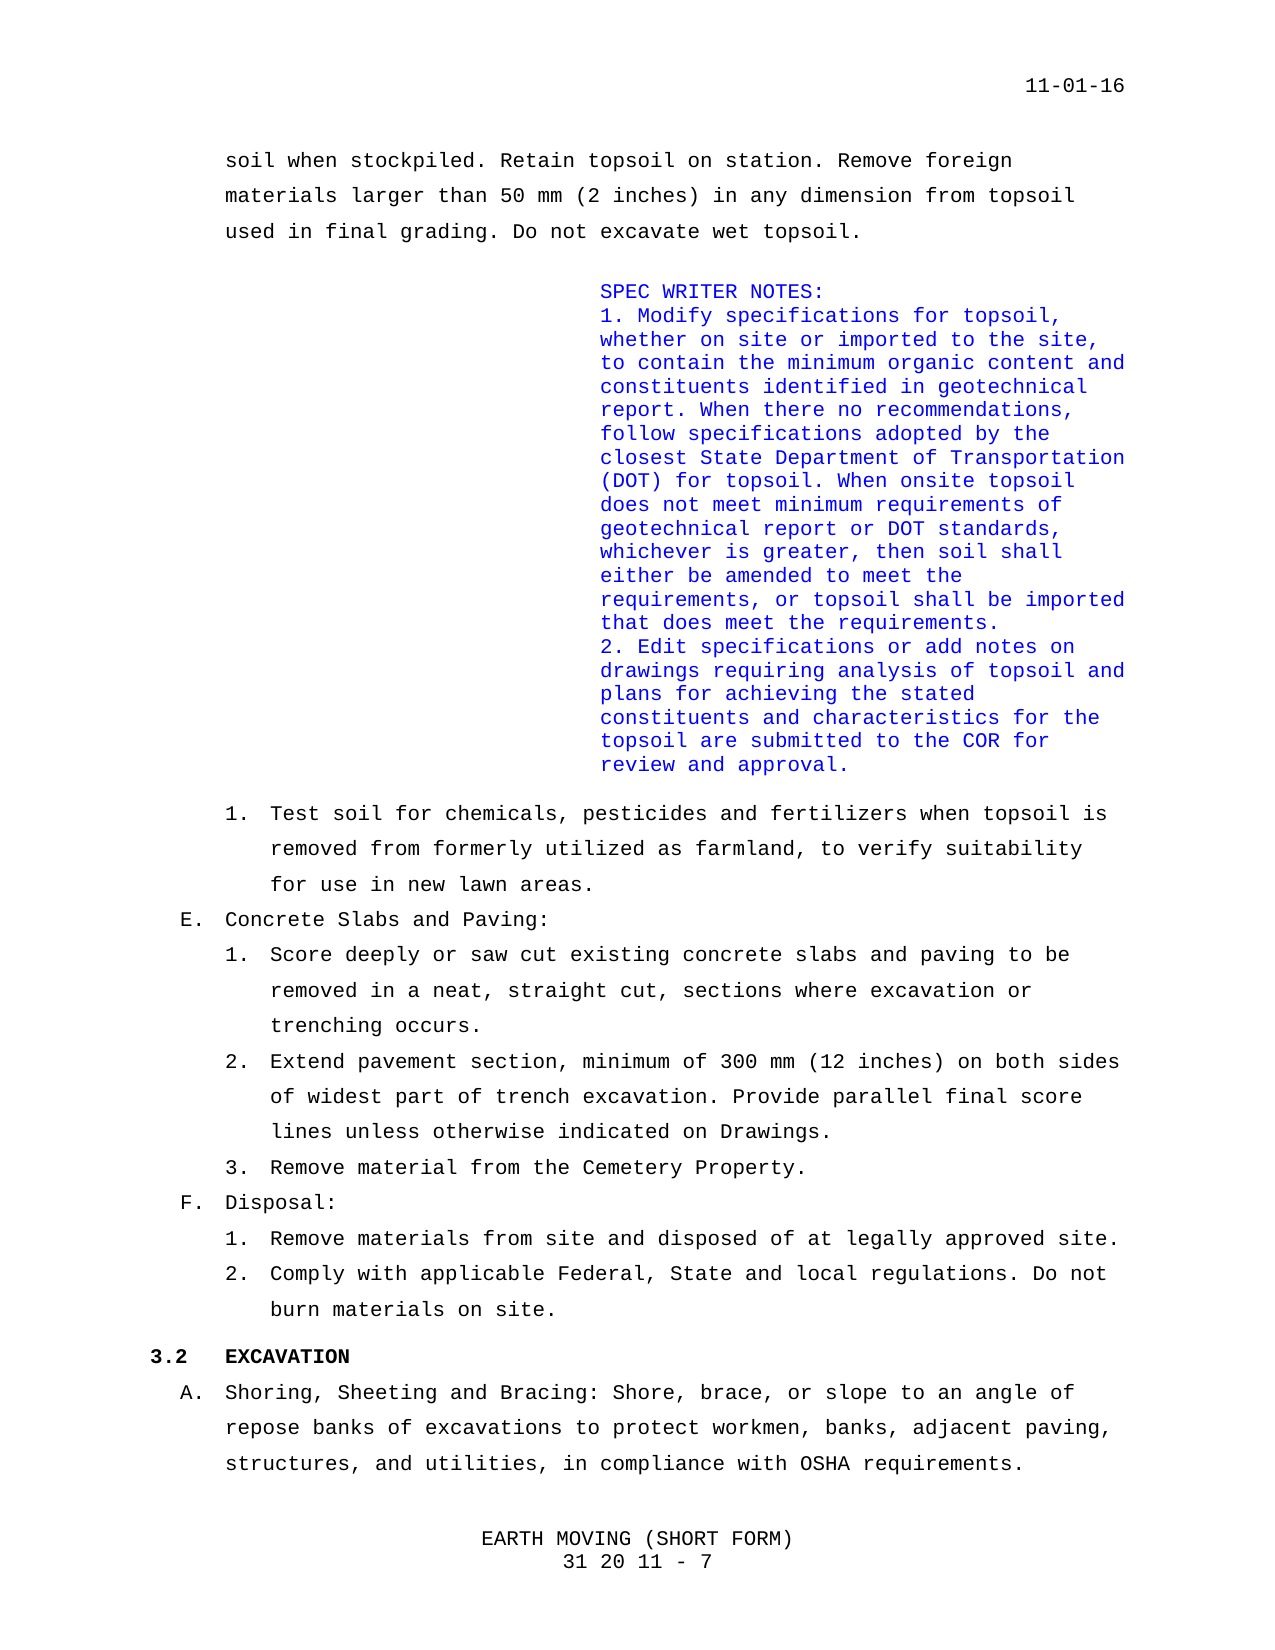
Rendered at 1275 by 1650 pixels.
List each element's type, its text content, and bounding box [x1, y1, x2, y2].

text Shoring, Sheeting and Bracing: Shore, brace, or slope to an angle of repose banks of excavations to protect workmen, banks, adjacent paving, structures, and utilities, in compliance with OSHA requirements. [180, 1382, 1125, 1476]
text 2. Edit specifications or add notes on drawings requiring analysis of topsoil and plans for achieving the stated constituents and characteristics for the topsoil are submitted to the COR for review and approval. [600, 636, 1125, 778]
text Disposal: [180, 1192, 1125, 1216]
text Comply with applicable Federal, State and local regulations. Do not burn materials on site. [225, 1263, 1125, 1322]
text Concrete Slabs and Paving: [180, 909, 1125, 933]
text Remove materials from site and disposed of at legally approved site. [225, 1228, 1125, 1251]
text Remove material from the Cemetery Property. [225, 1157, 1125, 1181]
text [180, 150, 1125, 244]
text Extend pavement section, minimum of 300 mm (12 inches) on both sides of widest part of trench excavation. Provide parallel final score lines unless otherwise indicated on Drawings. [225, 1051, 1125, 1145]
text 1. Modify specifications for topsoil, whether on site or imported to the site, to contain the minimum organic content and constituents identified in geotechnical report. When there no recommendations, follow specifications adopted by the closest State Department of Transportation (DOT) for topsoil. When onsite topsoil does not meet minimum requirements of geotechnical report or DOT standards, whichever is greater, then soil shall either be amended to meet the requirements, or topsoil shall be imported that does meet the requirements. [600, 305, 1125, 636]
text Test soil for chemicals, pesticides and fertilizers when topsoil is removed from formerly utilized as farmland, to verify suitability for use in new lawn areas. [225, 803, 1125, 897]
text Score deeply or saw cut existing concrete slabs and paving to be removed in a neat, straight cut, sections where excavation or trenching occurs. [225, 944, 1125, 1039]
text SPEC WRITER NOTES: [600, 281, 1125, 305]
text EXCAVATION [150, 1347, 1125, 1370]
